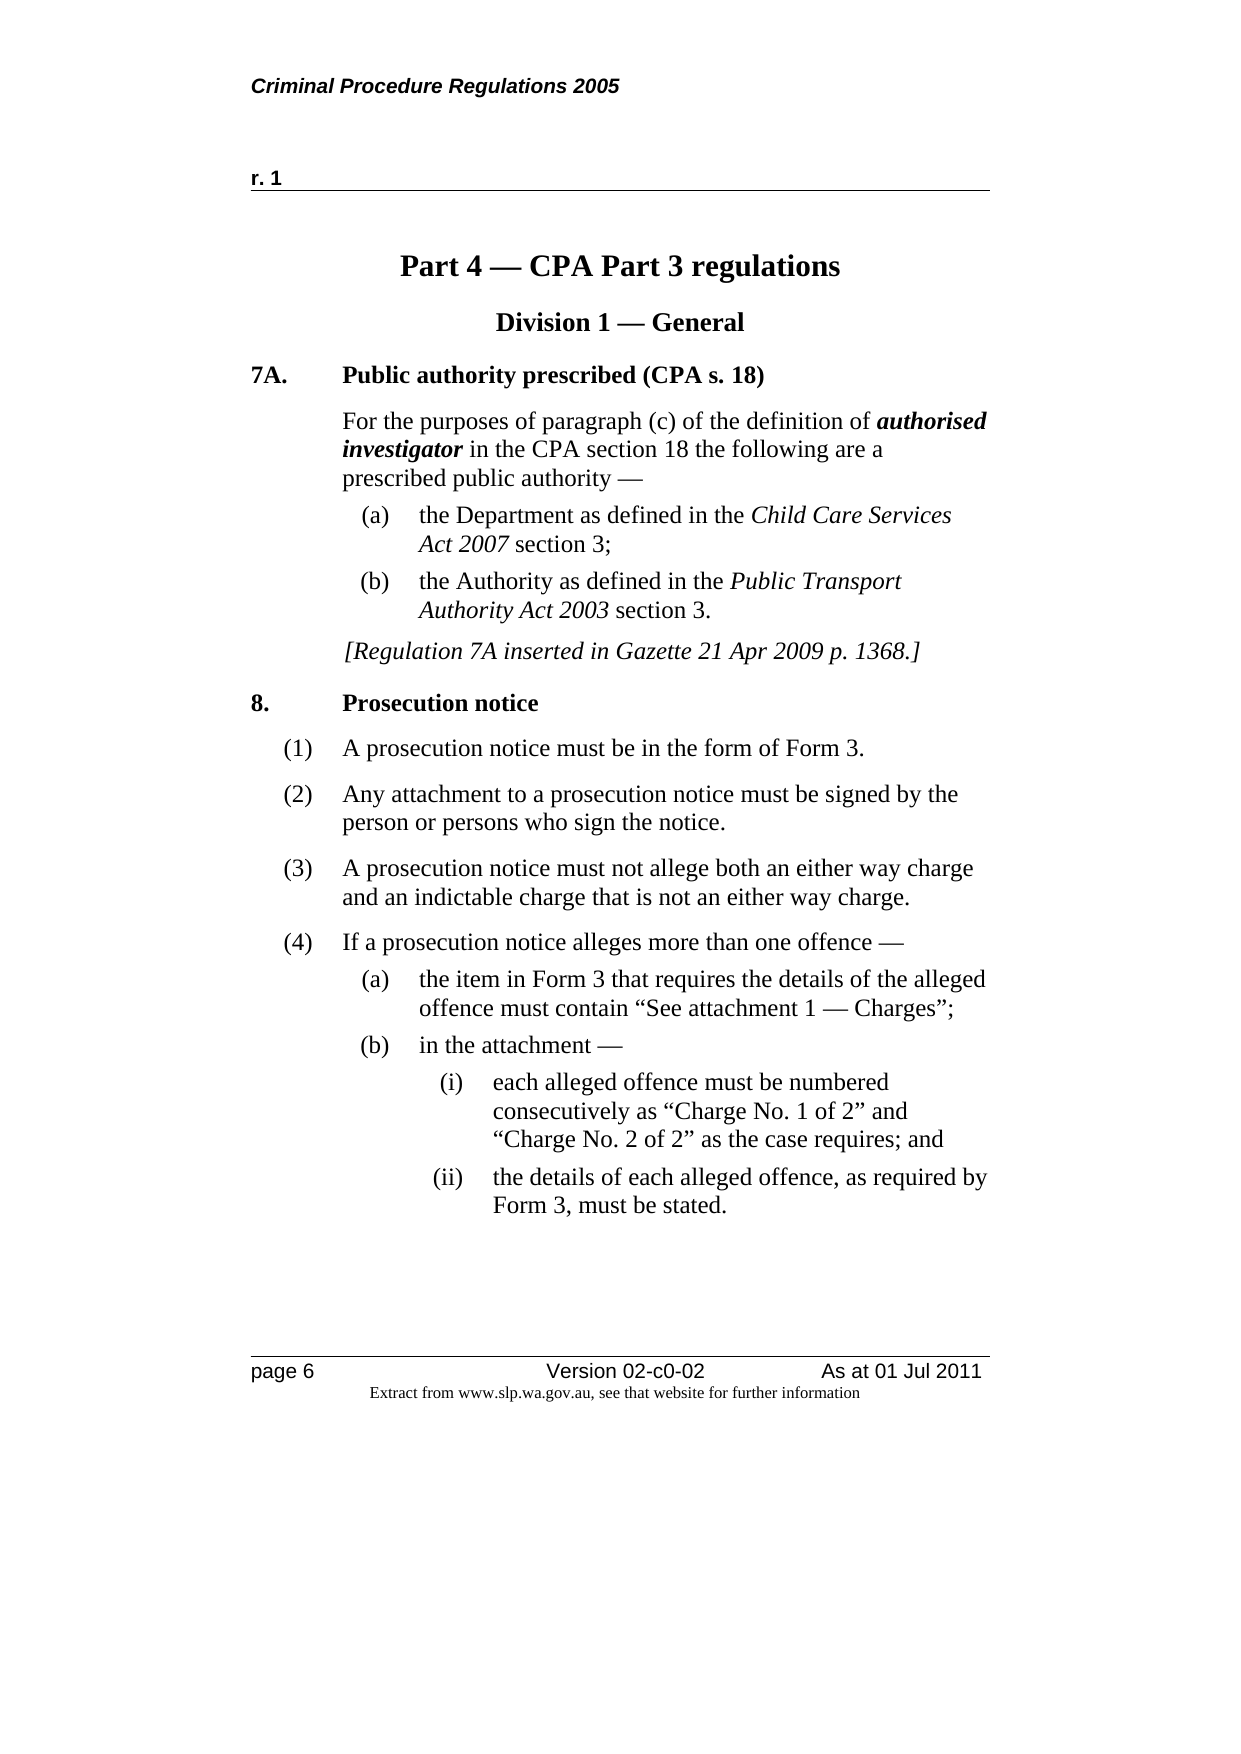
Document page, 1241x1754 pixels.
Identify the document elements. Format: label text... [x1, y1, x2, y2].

text (3) A prosecution notice must not allege both an either way charge and an indictable charge that is not an either way charge. [251, 853, 990, 910]
subtitle Division 1 — General [251, 306, 990, 337]
text (i) each alleged offence must be numbered consecutively as “Charge No. 1 of 2” and “Charge No. 2 of 2” as the case requires; and [251, 1067, 990, 1153]
text (b) the Authority as defined in the Public Transport Authority Act 2003 section 3. [251, 566, 990, 624]
subtitle 7A. Public authority prescribed (CPA s. 18) [251, 360, 990, 389]
text (1) A prosecution notice must be in the form of Form 3. [251, 733, 990, 762]
text For the purposes of paragraph (c) of the definition of authorised investigator in the CPA section 18 the following are a prescribed public authority — [251, 406, 990, 492]
text (ii) the details of each alleged offence, as required by Form 3, must be stated. [251, 1162, 990, 1219]
text [Regulation 7A inserted in Gazette 21 Apr 2009 p. 1368.] [251, 636, 990, 665]
subtitle Part 4 — CPA Part 3 regulations [251, 247, 990, 283]
text (a) the Department as defined in the Child Care Services Act 2007 section 3; [251, 500, 990, 558]
text (4) If a prosecution notice alleges more than one offence — [251, 927, 990, 956]
text (a) the item in Form 3 that requires the details of the alleged offence must contain “See attachment 1 — Charges”; [251, 964, 990, 1022]
text (2) Any attachment to a prosecution notice must be signed by the person or persons who sign the notice. [251, 779, 990, 836]
text (b) in the attachment — [251, 1030, 990, 1059]
subtitle 8. Prosecution notice [251, 688, 990, 717]
